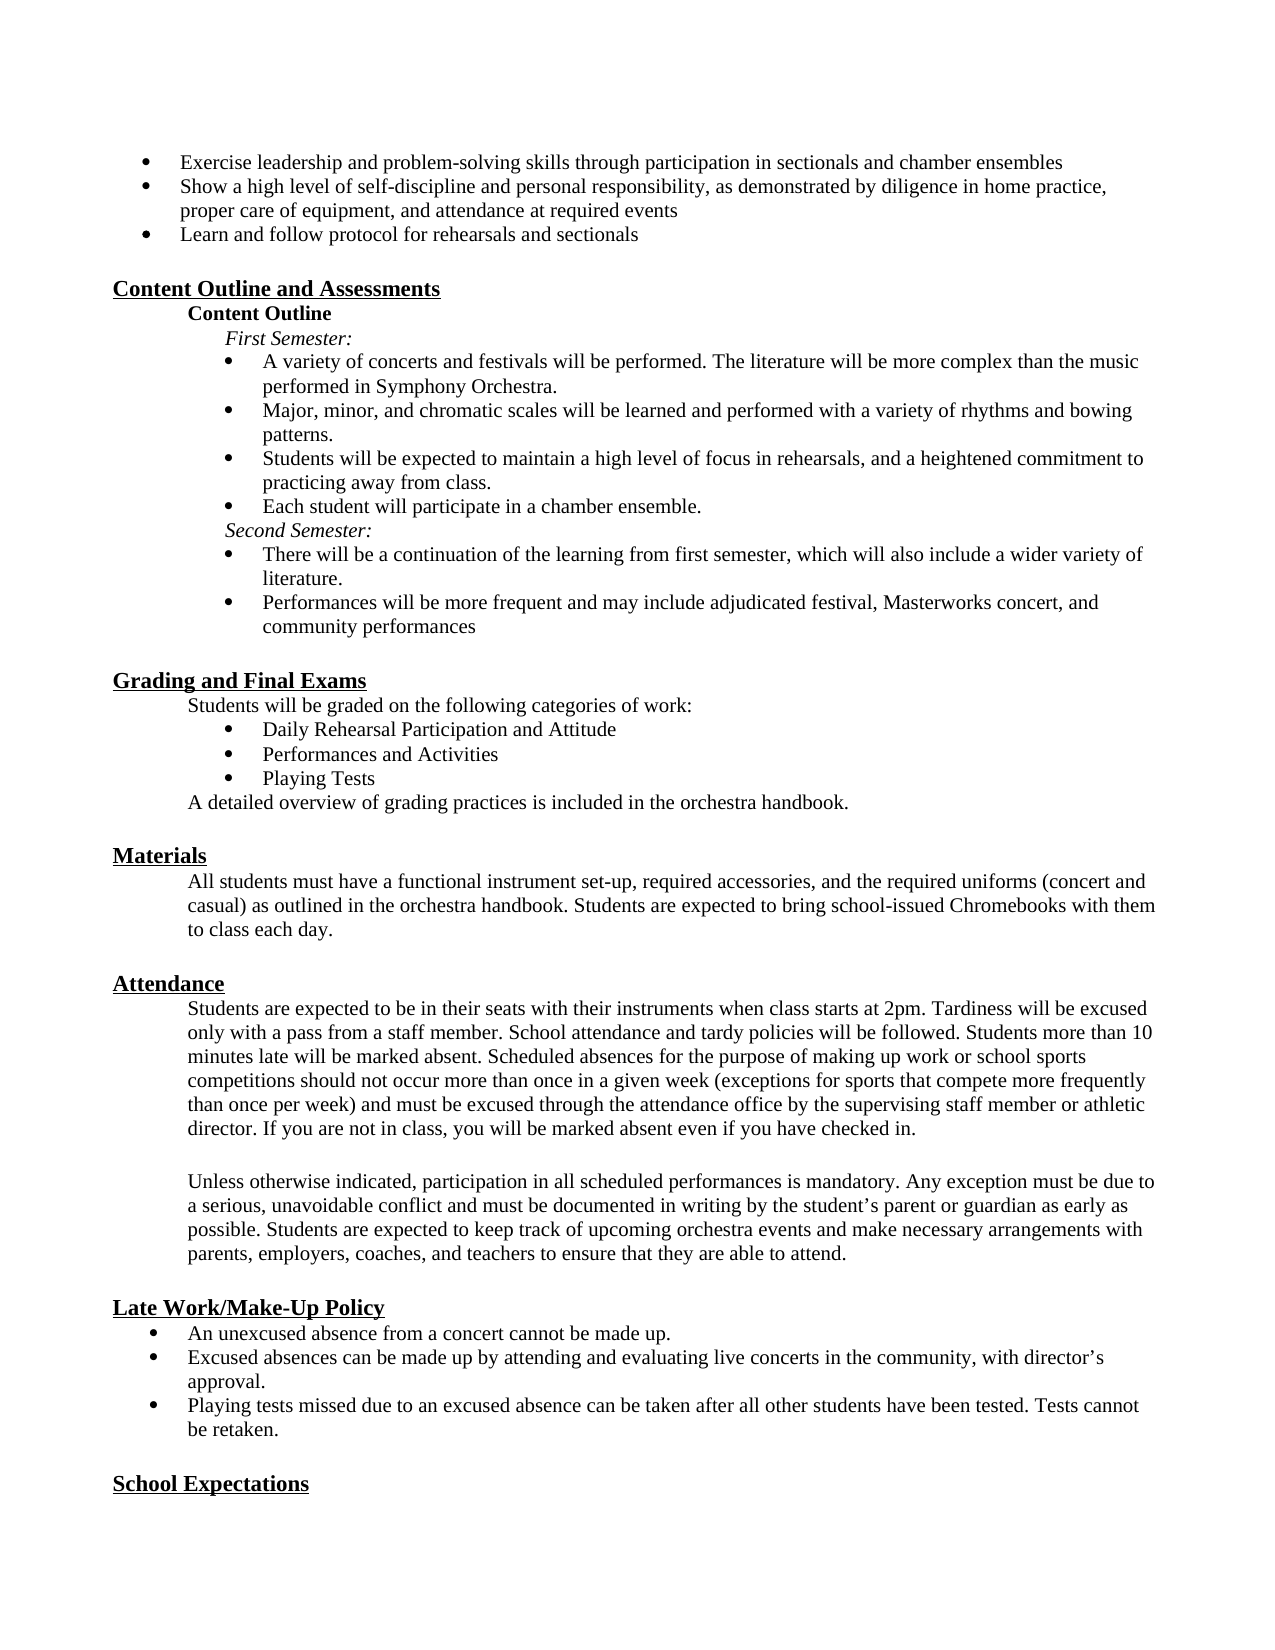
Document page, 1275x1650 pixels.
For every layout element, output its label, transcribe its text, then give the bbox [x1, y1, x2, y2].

text Late Work/Make-Up Policy [112, 1294, 1162, 1321]
text Unless otherwise indicated, participation in all scheduled performances is mandatory. Any exception must be due to a serious, unavoidable conflict and must be documented in writing by the student’s parent or guardian as early as possible. Students are expected to keep track of upcoming orchestra events and make necessary arrangements with parents, employers, coaches, and teachers to ensure that they are able to attend. [187, 1169, 1162, 1265]
text Materials [112, 842, 1162, 869]
text Students will be graded on the following categories of work: [187, 693, 1162, 717]
text A detailed overview of grading practices is included in the orchestra handbook. [187, 789, 1162, 814]
list Daily Rehearsal Participation and Attitude [225, 717, 1162, 741]
list Excused absences can be made up by attending and evaluating live concerts in the community, with director’s approval. [150, 1344, 1162, 1393]
list Playing tests missed due to an excused absence can be taken after all other students have been tested. Tests cannot be retaken. [150, 1393, 1162, 1441]
list A variety of concerts and festivals will be performed. The literature will be more complex than the music performed in Symphony Orchestra. [225, 349, 1162, 398]
list Students will be expected to maintain a high level of focus in rehearsals, and a heightened commitment to practicing away from class. [225, 446, 1162, 494]
text Students are expected to be in their seats with their instruments when class starts at 2pm. Tardiness will be excused only with a pass from a staff member. School attendance and tardy policies will be followed. Students more than 10 minutes late will be marked absent. Scheduled absences for the purpose of making up work or school sports competitions should not occur more than once in a given week (exceptions for sports that compete more frequently than once per week) and must be excused through the attendance office by the supervising staff member or athletic director. If you are not in class, you will be marked absent even if you have checked in. [187, 996, 1162, 1140]
list There will be a continuation of the learning from first semester, which will also include a wider variety of literature. [225, 542, 1162, 590]
list Each student will participate in a chamber ensemble. [225, 494, 1162, 518]
text School Expectations [112, 1469, 1162, 1496]
text Content Outline [112, 301, 1162, 325]
text Content Outline and Assessments [112, 275, 1162, 301]
list Playing Tests [225, 766, 1162, 789]
list An unexcused absence from a concert cannot be made up. [150, 1321, 1162, 1344]
list Exercise leadership and problem-solving skills through participation in sectionals and chamber ensembles [142, 150, 1162, 174]
text Second Semester: [225, 518, 1162, 542]
text Grading and Final Exams [112, 667, 1162, 693]
text First Semester: [187, 325, 1162, 349]
list Show a high level of self-discipline and personal responsibility, as demonstrated by diligence in home practice, proper care of equipment, and attendance at required events [142, 174, 1162, 222]
list Performances will be more frequent and may include adjudicated festival, Masterworks concert, and community performances [225, 590, 1162, 638]
text Attendance [112, 970, 1162, 996]
list Performances and Activities [225, 741, 1162, 766]
list Learn and follow protocol for rehearsals and sectionals [142, 222, 1162, 246]
text All students must have a functional instrument set-up, required accessories, and the required uniforms (concert and casual) as outlined in the orchestra handbook. Students are expected to bring school-issued Chromebooks with them to class each day. [187, 869, 1162, 941]
list Major, minor, and chromatic scales will be learned and performed with a variety of rhythms and bowing patterns. [225, 398, 1162, 446]
